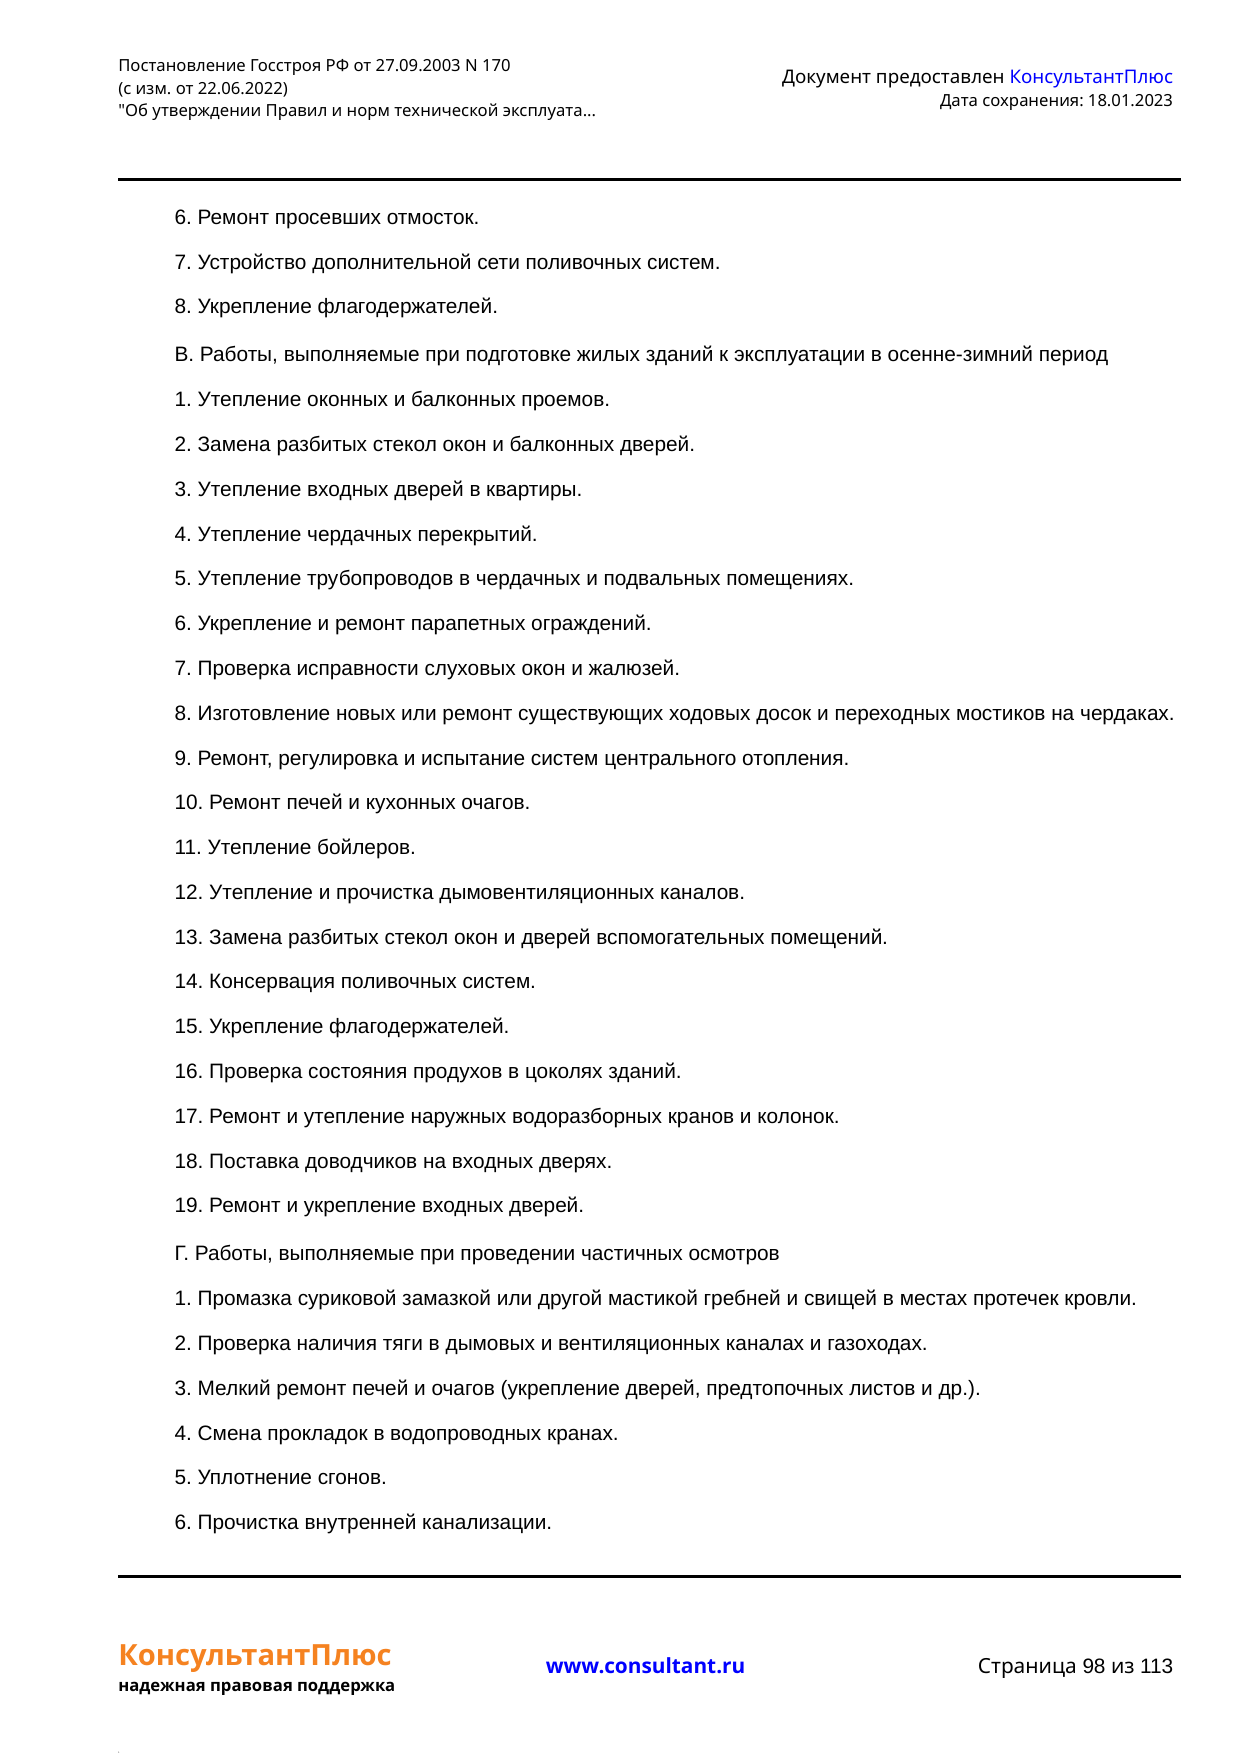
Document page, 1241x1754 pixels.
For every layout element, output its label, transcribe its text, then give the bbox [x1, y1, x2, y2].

text Г. Работы, выполняемые при проведении частичных осмотров [118, 1241, 1181, 1265]
text 8. Изготовление новых или ремонт существующих ходовых досок и переходных мостиков на чердаках. [118, 701, 1181, 724]
text 6. Прочистка внутренней канализации. [118, 1510, 1181, 1534]
text 7. Проверка исправности слуховых окон и жалюзей. [118, 656, 1181, 680]
text 1. Промазка суриковой замазкой или другой мастикой гребней и свищей в местах протечек кровли. [118, 1286, 1181, 1310]
text 14. Консервация поливочных систем. [118, 969, 1181, 993]
text 8. Укрепление флагодержателей. [118, 294, 1181, 318]
text 12. Утепление и прочистка дымовентиляционных каналов. [118, 880, 1181, 904]
text 3. Утепление входных дверей в квартиры. [118, 477, 1181, 501]
text 7. Устройство дополнительной сети поливочных систем. [118, 249, 1181, 273]
text 17. Ремонт и утепление наружных водоразборных кранов и колонок. [118, 1104, 1181, 1128]
text 16. Проверка состояния продухов в цоколях зданий. [118, 1059, 1181, 1083]
text 9. Ремонт, регулировка и испытание систем центрального отопления. [118, 745, 1181, 769]
text 11. Утепление бойлеров. [118, 835, 1181, 859]
text 5. Утепление трубопроводов в чердачных и подвальных помещениях. [118, 566, 1181, 590]
text 13. Замена разбитых стекол окон и дверей вспомогательных помещений. [118, 924, 1181, 948]
text 6. Ремонт просевших отмосток. [118, 205, 1181, 229]
text 4. Утепление чердачных перекрытий. [118, 521, 1181, 545]
text 5. Уплотнение сгонов. [118, 1465, 1181, 1489]
text 10. Ремонт печей и кухонных очагов. [118, 790, 1181, 814]
text 2. Проверка наличия тяги в дымовых и вентиляционных каналах и газоходах. [118, 1331, 1181, 1355]
text 1. Утепление оконных и балконных проемов. [118, 387, 1181, 411]
text 2. Замена разбитых стекол окон и балконных дверей. [118, 432, 1181, 456]
text 4. Смена прокладок в водопроводных кранах. [118, 1420, 1181, 1444]
text 19. Ремонт и укрепление входных дверей. [118, 1193, 1181, 1217]
text 6. Укрепление и ремонт парапетных ограждений. [118, 611, 1181, 635]
text 3. Мелкий ремонт печей и очагов (укрепление дверей, предтопочных листов и др.). [118, 1376, 1181, 1399]
text 15. Укрепление флагодержателей. [118, 1014, 1181, 1038]
text 18. Поставка доводчиков на входных дверях. [118, 1148, 1181, 1172]
text В. Работы, выполняемые при подготовке жилых зданий к эксплуатации в осенне-зимний период [118, 342, 1181, 366]
